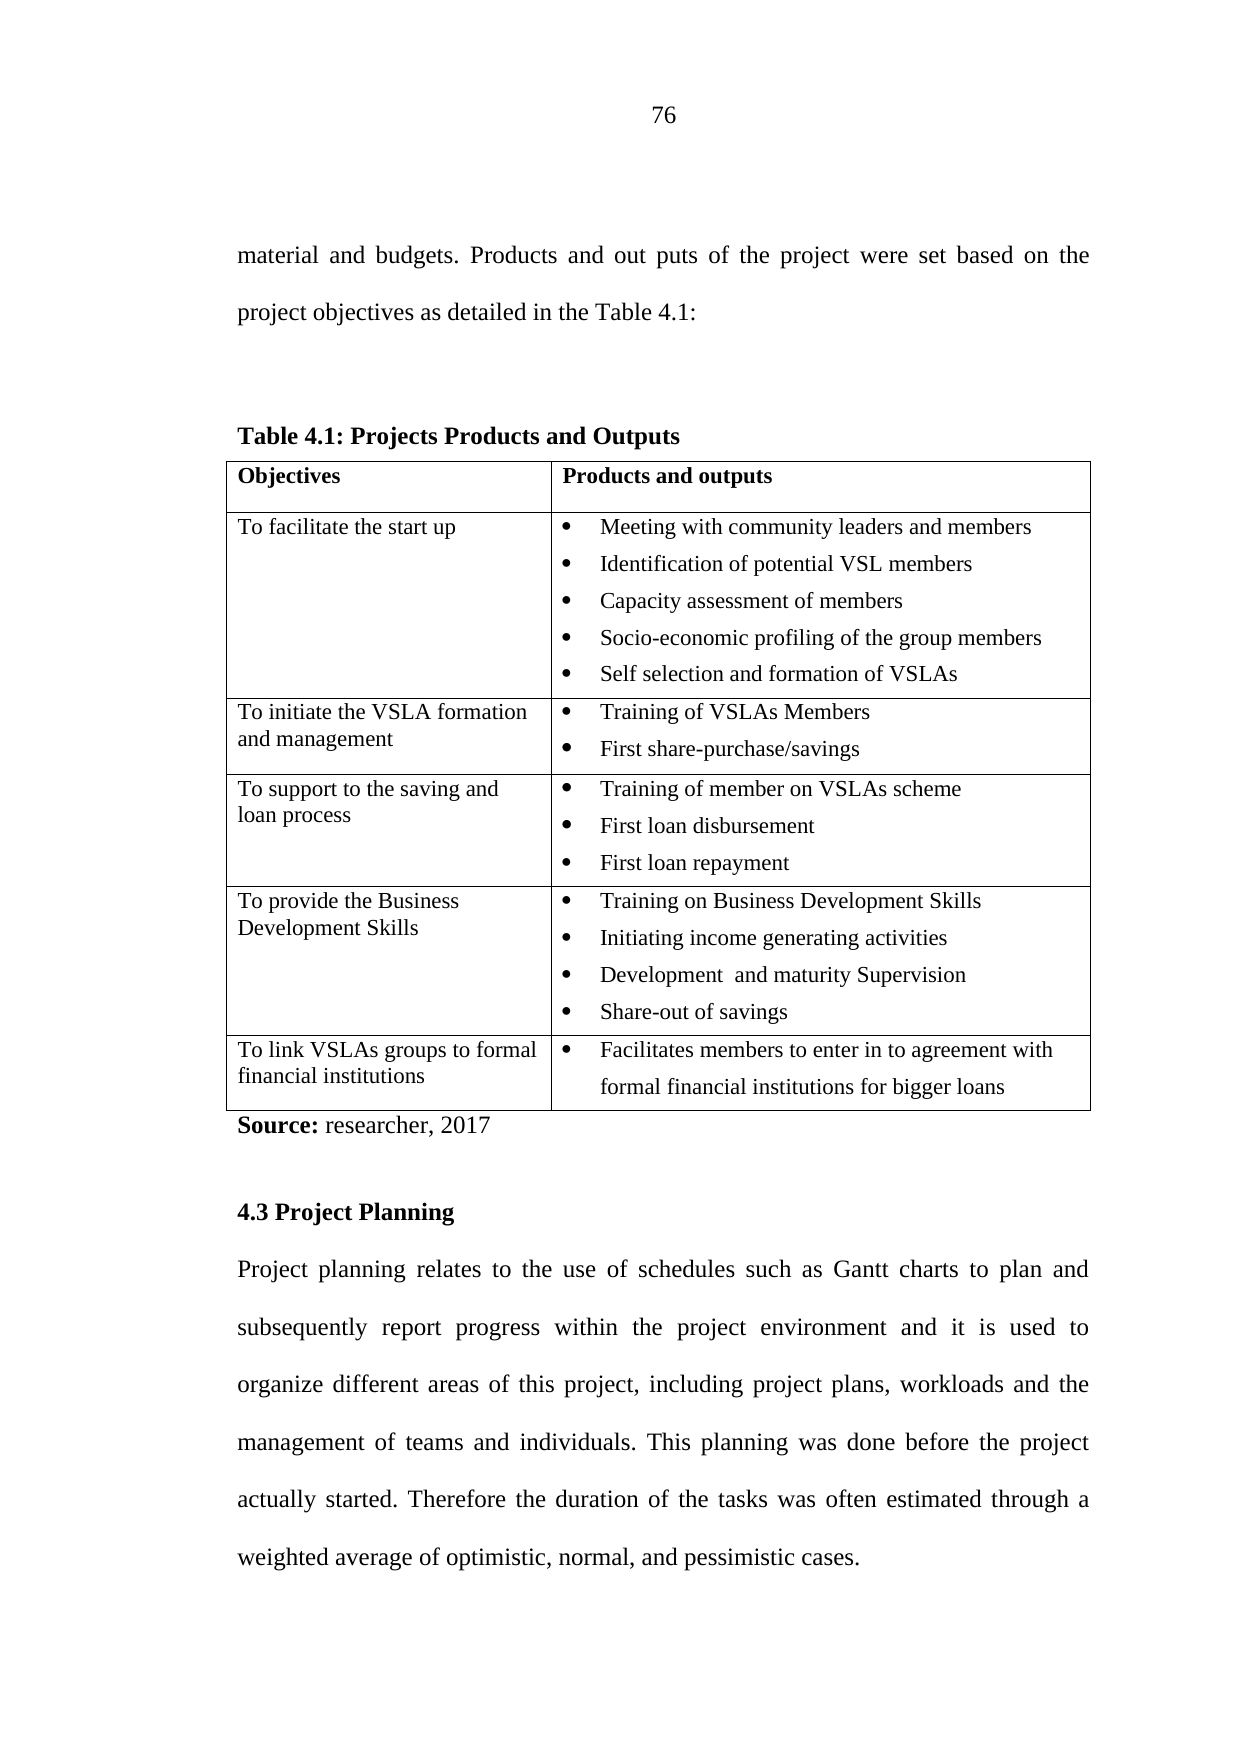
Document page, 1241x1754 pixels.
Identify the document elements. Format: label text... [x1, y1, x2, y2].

table_cell Training of VSLAs Members First share-purchase/savings [552, 699, 1090, 773]
table_cell Meeting with community leaders and members Identification of potential VSL members Capacity assessment of members Socio-economic profiling of the group members Self selection and formation of VSLAs [552, 513, 1090, 697]
table_cell To facilitate the start up [227, 513, 551, 697]
table_cell To provide the Business Development Skills [227, 887, 551, 1035]
table_cell To support to the saving and loan process [227, 775, 551, 886]
table_cell Facilitates members to enter in to agreement with formal financial institutions for bigger loans [552, 1036, 1090, 1109]
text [237, 240, 1090, 326]
text Source: researcher, 2017 [237, 1111, 1090, 1139]
table_cell To initiate the VSLA formation and management [227, 699, 551, 773]
table_cell Training of member on VSLAs scheme First loan disbursement First loan repayment [552, 775, 1090, 886]
text Project planning relates to the use of schedules such as Gantt charts to plan and subsequently report progress within the project environment and it is used to organize different areas of this project, including project plans, workloads and the management of teams and individuals. This planning was done before the project actually started. Therefore the duration of the tasks was often estimated through a weighted average of optimistic, normal, and pessimistic cases. [237, 1254, 1090, 1571]
table_cell To link VSLAs groups to formal financial institutions [227, 1036, 551, 1109]
table_cell Training on Business Development Skills Initiating income generating activities Development and maturity Supervision Share-out of savings [552, 887, 1090, 1035]
table_header Products and outputs [552, 462, 1090, 512]
table_header Objectives [227, 462, 551, 512]
subtitle 4.3 Project Planning [237, 1197, 1090, 1226]
